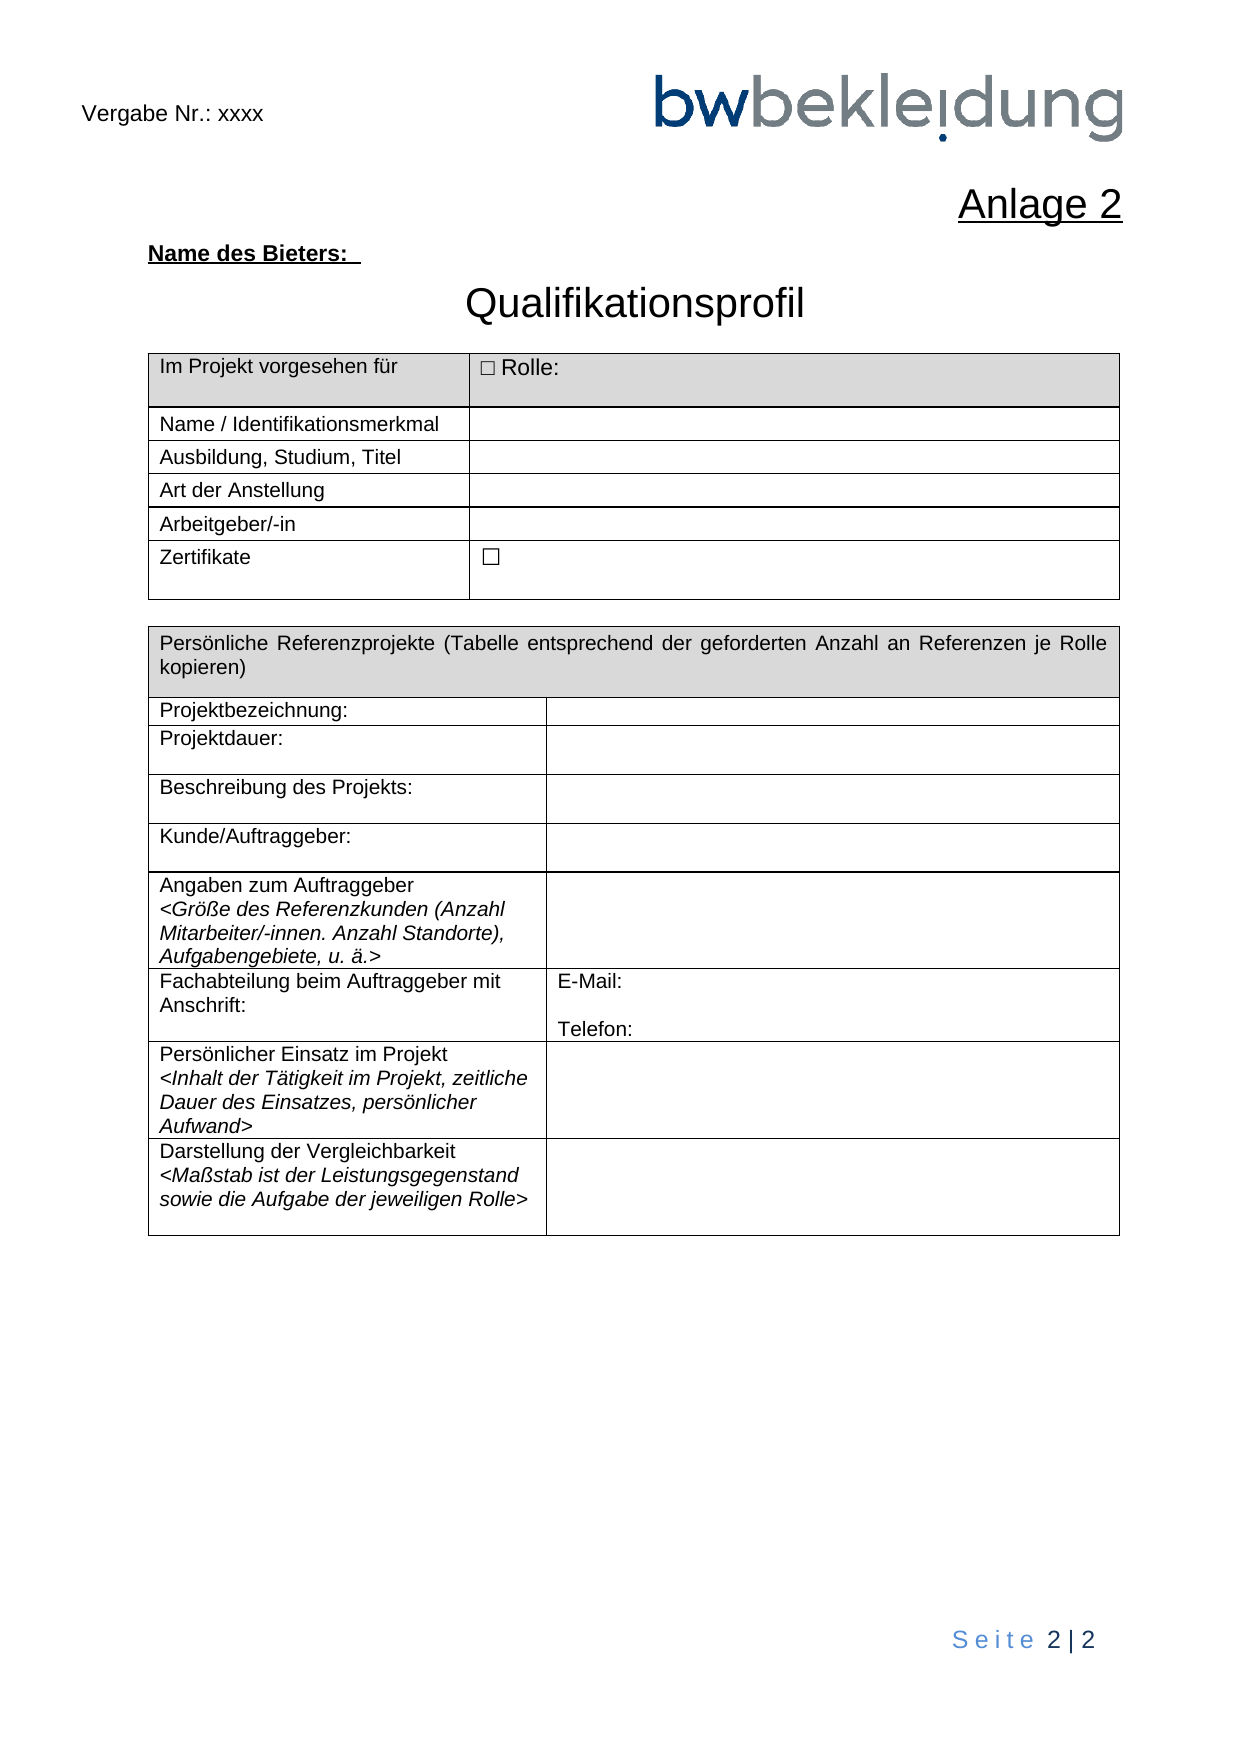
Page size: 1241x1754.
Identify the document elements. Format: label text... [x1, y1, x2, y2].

table_cell Ausbildung, Studium, Titel [149, 441, 469, 473]
table_cell [470, 541, 1119, 598]
table_cell [547, 1042, 1119, 1138]
table_cell [547, 698, 1119, 724]
table_header Im Projekt vorgesehen für [149, 354, 469, 406]
table_cell Name / Identifikationsmerkmal [149, 408, 469, 440]
table_cell [470, 508, 1119, 540]
table_header □ Rolle: [470, 354, 1119, 406]
picture [655, 73, 1123, 142]
table_cell Zertifikate [149, 541, 469, 598]
table_cell Darstellung der Vergleichbarkeit <Maßstab ist der Leistungsgegenstand sowie die Aufgabe der jeweiligen Rolle> [149, 1139, 546, 1235]
table_cell [547, 1139, 1119, 1235]
table_cell Art der Anstellung [149, 474, 469, 506]
table_cell Persönlicher Einsatz im Projekt <Inhalt der Tätigkeit im Projekt, zeitliche Dauer des Einsatzes, persönlicher Aufwand> [149, 1042, 546, 1138]
text Qualifikationsprofil [148, 278, 1122, 326]
table_cell [547, 873, 1119, 968]
table_cell [470, 474, 1119, 506]
table_header Persönliche Referenzprojekte (Tabelle entsprechend der geforderten Anzahl an Referenzen je Rolle kopieren) [149, 627, 1119, 697]
table_cell Angaben zum Auftraggeber <Größe des Referenzkunden (Anzahl Mitarbeiter/-innen. Anzahl Standorte), Aufgabengebiete, u. ä.> [149, 873, 546, 968]
table_cell [547, 824, 1119, 871]
text Name des Bieters: [148, 239, 1122, 266]
text Anlage 2 [148, 179, 1122, 227]
table_cell [470, 408, 1119, 440]
table_cell Kunde/Auftraggeber: [149, 824, 546, 871]
table_cell [470, 441, 1119, 473]
table_cell Arbeitgeber/-in [149, 508, 469, 540]
table_cell [547, 775, 1119, 822]
table_cell E-Mail: Telefon: [547, 969, 1119, 1041]
table_cell Projektbezeichnung: [149, 698, 546, 724]
table_cell Fachabteilung beim Auftraggeber mit Anschrift: [149, 969, 546, 1041]
table_cell Beschreibung des Projekts: [149, 775, 546, 822]
table_cell Projektdauer: [149, 726, 546, 773]
table_cell [547, 726, 1119, 773]
